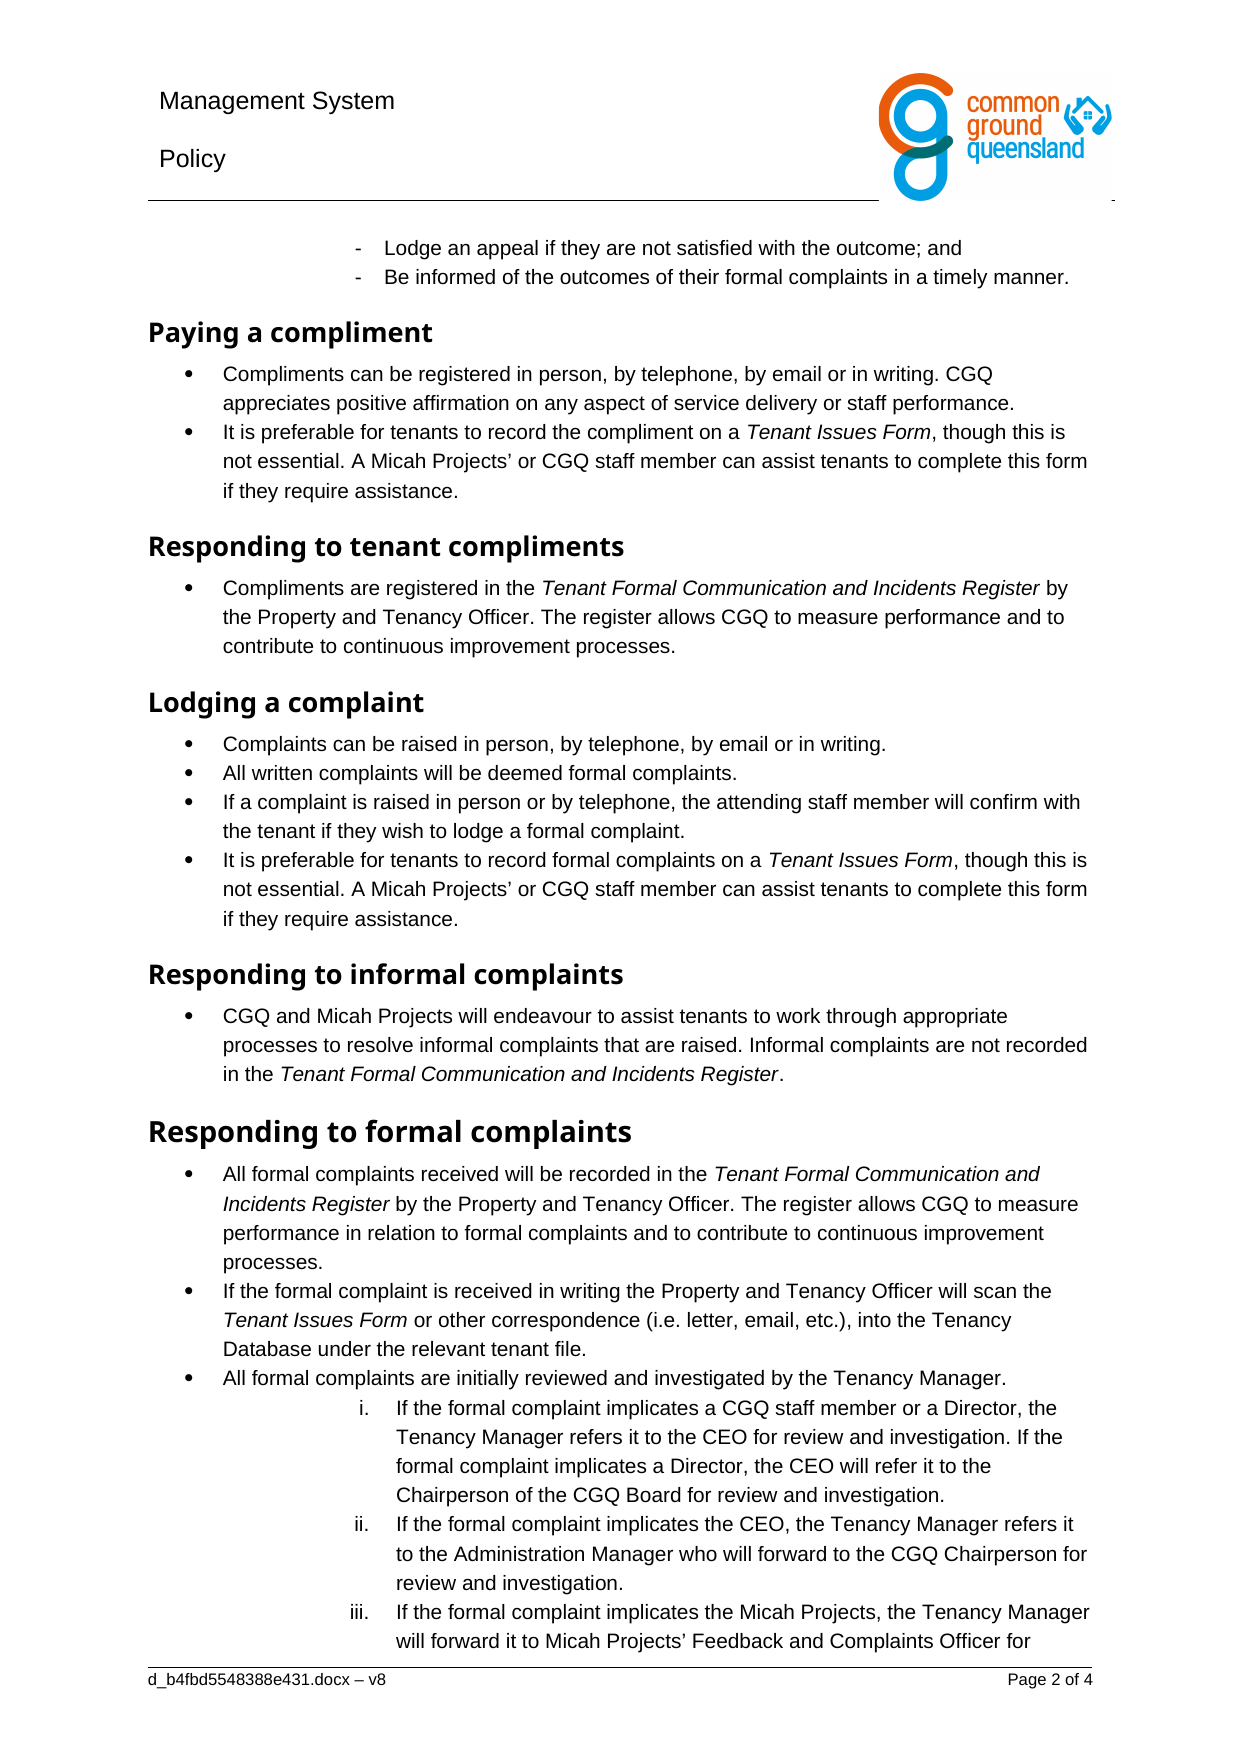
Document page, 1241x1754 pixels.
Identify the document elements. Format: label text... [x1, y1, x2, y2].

subtitle Lodging a complaint [148, 683, 1092, 720]
list All formal complaints received will be recorded in the Tenant Formal Communication and Incidents Register by the Property and Tenancy Officer. The register allows CGQ to measure performance in relation to formal complaints and to contribute to continuous improvement processes. [185, 1157, 1092, 1274]
list Be informed of the outcomes of their formal complaints in a timely manner. [354, 259, 1092, 288]
list It is preferable for tenants to record the compliment on a Tenant Issues Form, though this is not essential. A Micah Projects’ or CGQ staff member can assist tenants to complete this form if they require assistance. [185, 415, 1092, 502]
list If the formal complaint is received in writing the Property and Tenancy Officer will scan the Tenant Issues Form or other correspondence (i.e. letter, email, etc.), into the Tenancy Database under the relevant tenant file. [185, 1274, 1092, 1361]
list It is preferable for tenants to record formal complaints on a Tenant Issues Form, though this is not essential. A Micah Projects’ or CGQ staff member can assist tenants to complete this form if they require assistance. [185, 843, 1092, 930]
subtitle Responding to tenant compliments [148, 527, 1092, 564]
list Compliments are registered in the Tenant Formal Communication and Incidents Register by the Property and Tenancy Officer. The register allows CGQ to measure performance and to contribute to continuous improvement processes. [185, 571, 1092, 658]
subtitle Responding to informal complaints [148, 955, 1092, 992]
list If the formal complaint implicates a CGQ staff member or a Director, the Tenancy Manager refers it to the CEO for review and investigation. If the formal complaint implicates a Director, the CEO will refer it to the Chairperson of the CGQ Board for review and investigation. [369, 1390, 1092, 1507]
subtitle Paying a compliment [148, 313, 1092, 350]
list CGQ and Micah Projects will endeavour to assist tenants to work through appropriate processes to resolve informal complaints that are raised. Informal complaints are not recorded in the Tenant Formal Communication and Incidents Register. [185, 998, 1092, 1086]
picture [878, 73, 1112, 201]
list Compliments can be registered in person, by telephone, by email or in writing. CGQ appreciates positive affirmation on any aspect of service delivery or staff performance. [185, 357, 1092, 415]
list All written complaints will be deemed formal complaints. [185, 755, 1092, 784]
list All formal complaints are initially reviewed and investigated by the Tenancy Manager. [185, 1361, 1092, 1390]
list If the formal complaint implicates the CEO, the Tenancy Manager refers it to the Administration Manager who will forward to the CGQ Chairperson for review and investigation. [369, 1507, 1092, 1594]
subtitle Responding to formal complaints [148, 1111, 1092, 1151]
list If a complaint is raised in person or by telephone, the attending staff member will confirm with the tenant if they wish to lodge a formal complaint. [185, 784, 1092, 843]
list Complaints can be raised in person, by telephone, by email or in writing. [185, 726, 1092, 755]
list Lodge an appeal if they are not satisfied with the outcome; and [354, 230, 1092, 259]
